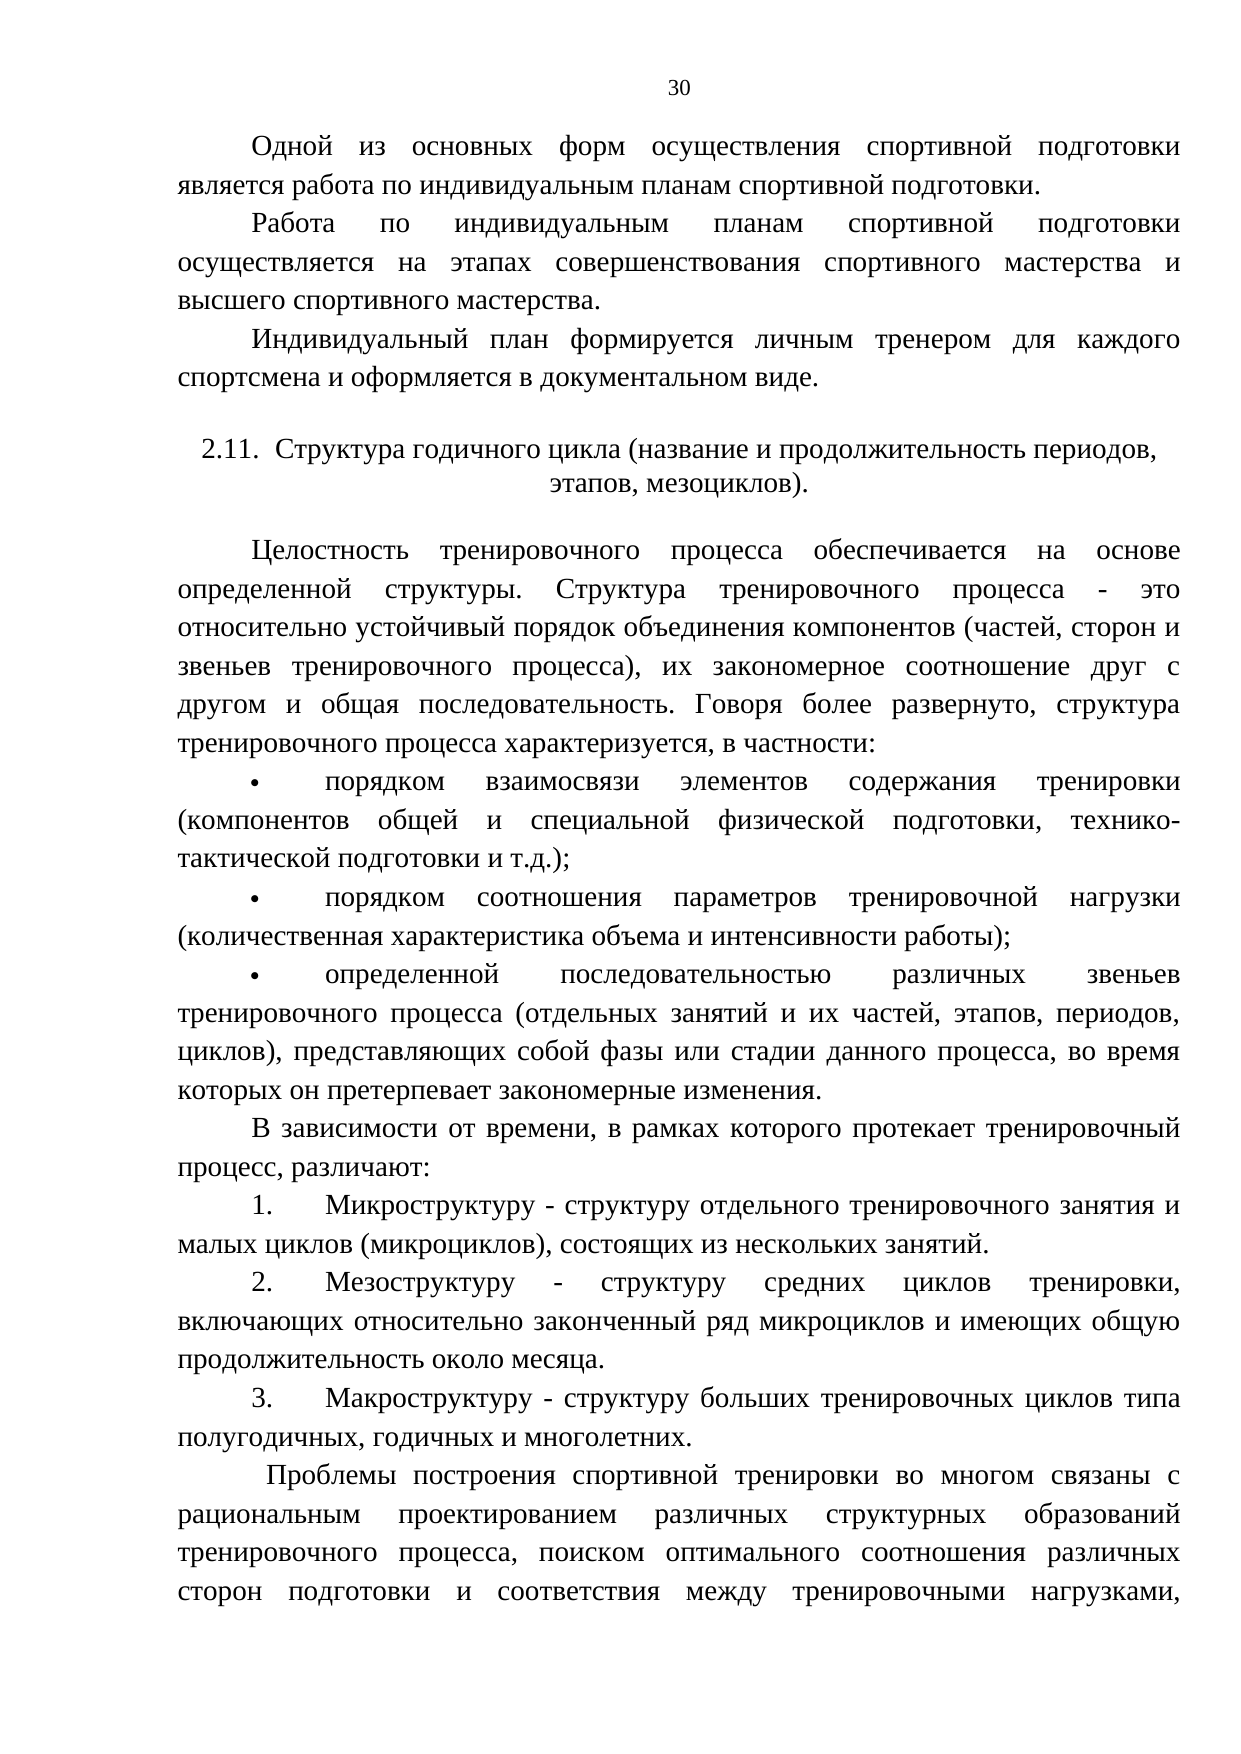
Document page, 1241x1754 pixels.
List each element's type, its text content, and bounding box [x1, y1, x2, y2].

text Одной из основных форм осуществления спортивной подготовки является работа по индивидуальным планам спортивной подготовки. [177, 128, 1181, 200]
list определенной последовательностью различных звеньев тренировочного процесса (отдельных занятий и их частей, этапов, периодов, циклов), представляющих собой фазы или стадии данного процесса, во время которых он претерпевает закономерные изменения. [177, 956, 1181, 1105]
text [177, 1457, 1181, 1606]
text Индивидуальный план формируется личным тренером для каждого спортсмена и оформляется в документальном виде. [177, 321, 1181, 393]
list Мезоструктуру - структуру средних циклов тренировки, включающих относительно законченный ряд микроциклов и имеющих общую продолжительность около месяца. [177, 1264, 1181, 1375]
list Микроструктуру - структуру отдельного тренировочного занятия и малых циклов (микроциклов), состоящих из нескольких занятий. [177, 1187, 1181, 1259]
list Структура годичного цикла (название и продолжительность периодов, этапов, мезоциклов). [177, 432, 1181, 499]
list Макроструктуру - структуру больших тренировочных циклов типа полугодичных, годичных и многолетних. [177, 1380, 1181, 1452]
list порядком взаимосвязи элементов содержания тренировки (компонентов общей и специальной физической подготовки, технико-тактической подготовки и т.д.); [177, 763, 1181, 874]
list порядком соотношения параметров тренировочной нагрузки (количественная характеристика объема и интенсивности работы); [177, 879, 1181, 951]
text Целостность тренировочного процесса обеспечивается на основе определенной структуры. Структура тренировочного процесса - это относительно устойчивый порядок объединения компонентов (частей, сторон и звеньев тренировочного процесса), их закономерное соотношение друг с другом и общая последовательность. Говоря более развернуто, структура тренировочного процесса характеризуется, в частности: [177, 532, 1181, 758]
text В зависимости от времени, в рамках которого протекает тренировочный процесс, различают: [177, 1110, 1181, 1182]
text Работа по индивидуальным планам спортивной подготовки осуществляется на этапах совершенствования спортивного мастерства и высшего спортивного мастерства. [177, 205, 1181, 316]
